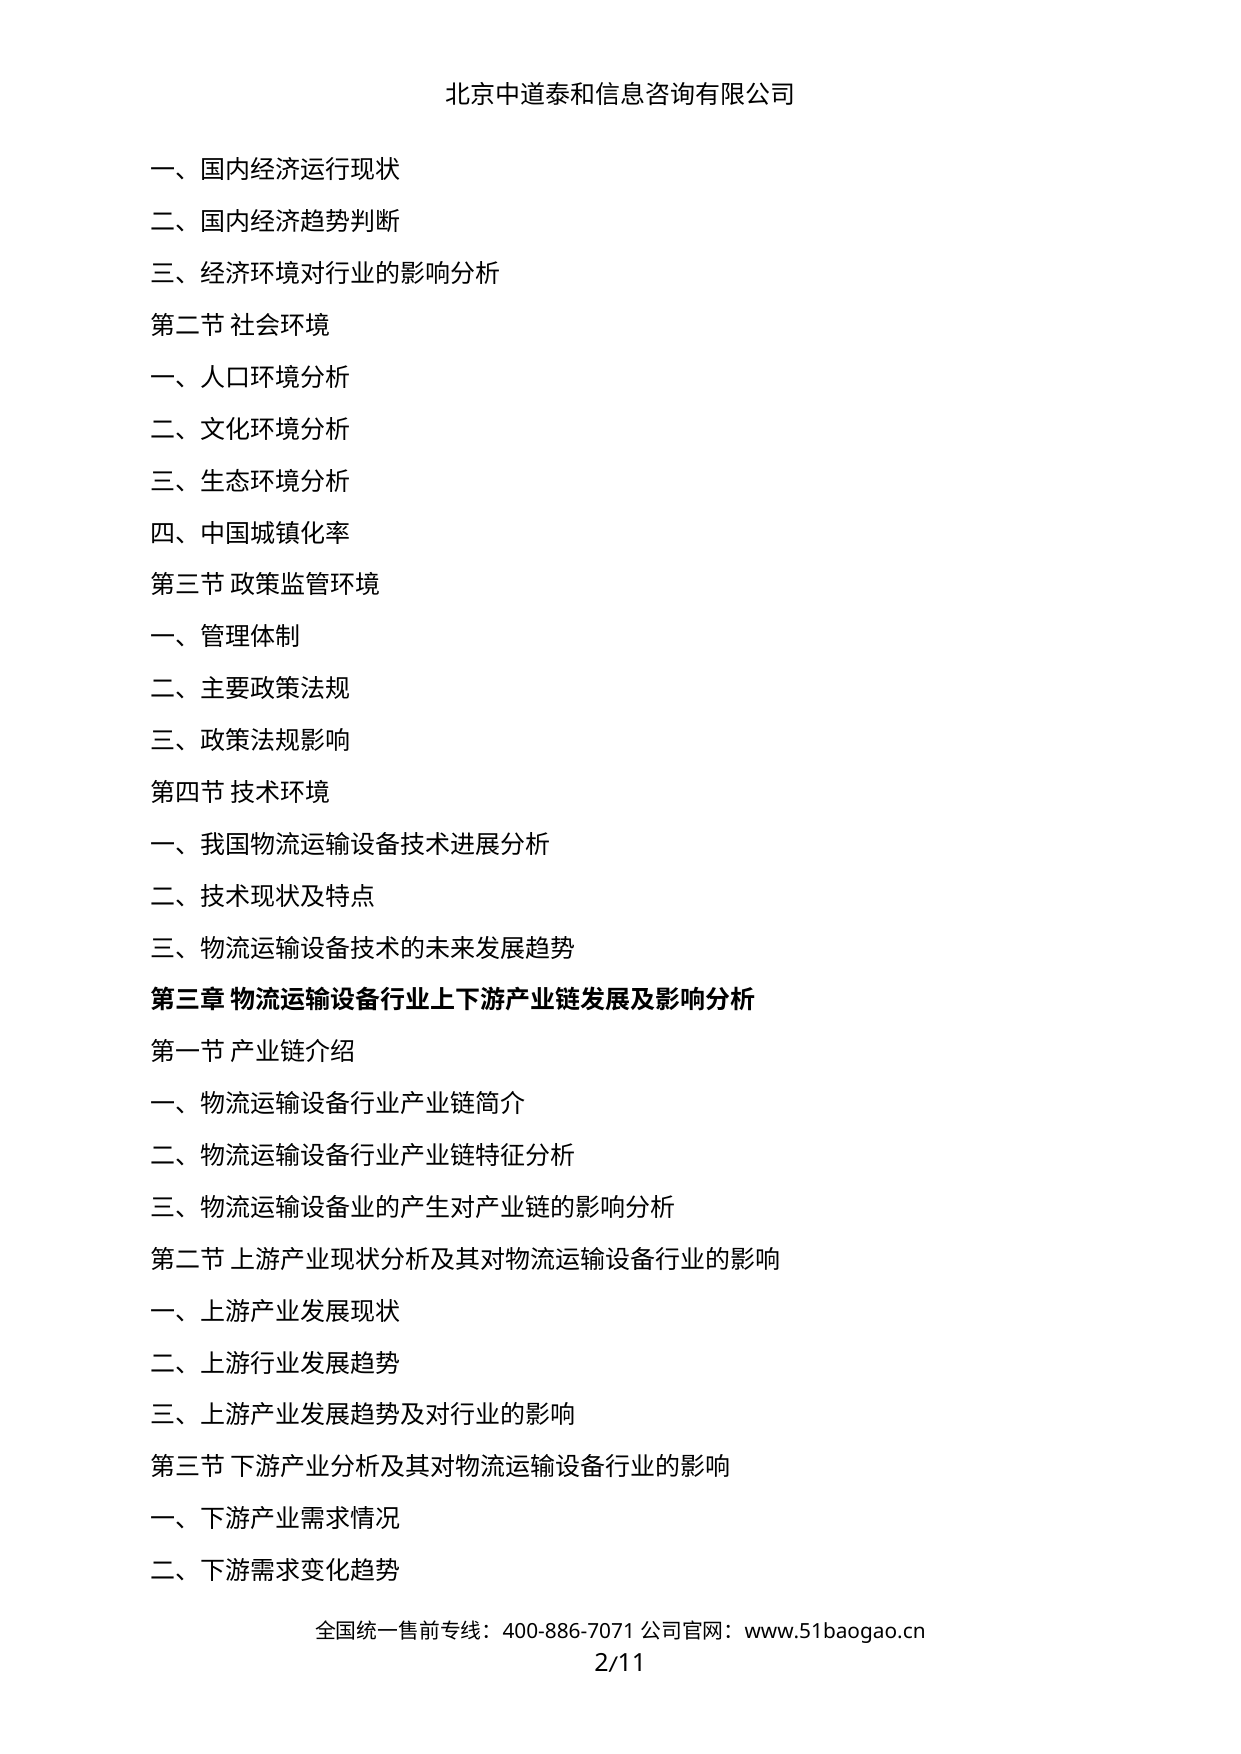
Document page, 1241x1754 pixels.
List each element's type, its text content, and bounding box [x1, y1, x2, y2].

text 一、管理体制 [150, 617, 1090, 653]
text 三、政策法规影响 [150, 721, 1090, 757]
text 第二节 上游产业现状分析及其对物流运输设备行业的影响 [150, 1239, 1090, 1276]
text 二、技术现状及特点 [150, 876, 1090, 912]
text 三、上游产业发展趋势及对行业的影响 [150, 1395, 1090, 1431]
text 一、物流运输设备行业产业链简介 [150, 1084, 1090, 1120]
text 四、中国城镇化率 [150, 513, 1090, 549]
text 一、上游产业发展现状 [150, 1291, 1090, 1327]
text 三、物流运输设备业的产生对产业链的影响分析 [150, 1187, 1090, 1224]
text 第三章 物流运输设备行业上下游产业链发展及影响分析 [150, 980, 1090, 1016]
text 二、文化环境分析 [150, 409, 1090, 446]
text 二、国内经济趋势判断 [150, 202, 1090, 238]
text 二、下游需求变化趋势 [150, 1551, 1090, 1587]
text 二、主要政策法规 [150, 669, 1090, 705]
text 第一节 产业链介绍 [150, 1032, 1090, 1068]
text 三、生态环境分析 [150, 461, 1090, 497]
text 一、人口环境分析 [150, 357, 1090, 394]
text 一、我国物流运输设备技术进展分析 [150, 824, 1090, 861]
text 一、国内经济运行现状 [150, 150, 1090, 186]
text 一、下游产业需求情况 [150, 1499, 1090, 1535]
text 三、经济环境对行业的影响分析 [150, 254, 1090, 290]
text 二、上游行业发展趋势 [150, 1343, 1090, 1379]
text 二、物流运输设备行业产业链特征分析 [150, 1136, 1090, 1172]
text 第三节 政策监管环境 [150, 565, 1090, 601]
text 第四节 技术环境 [150, 772, 1090, 809]
text 三、物流运输设备技术的未来发展趋势 [150, 928, 1090, 964]
text 第二节 社会环境 [150, 306, 1090, 342]
text 第三节 下游产业分析及其对物流运输设备行业的影响 [150, 1447, 1090, 1483]
